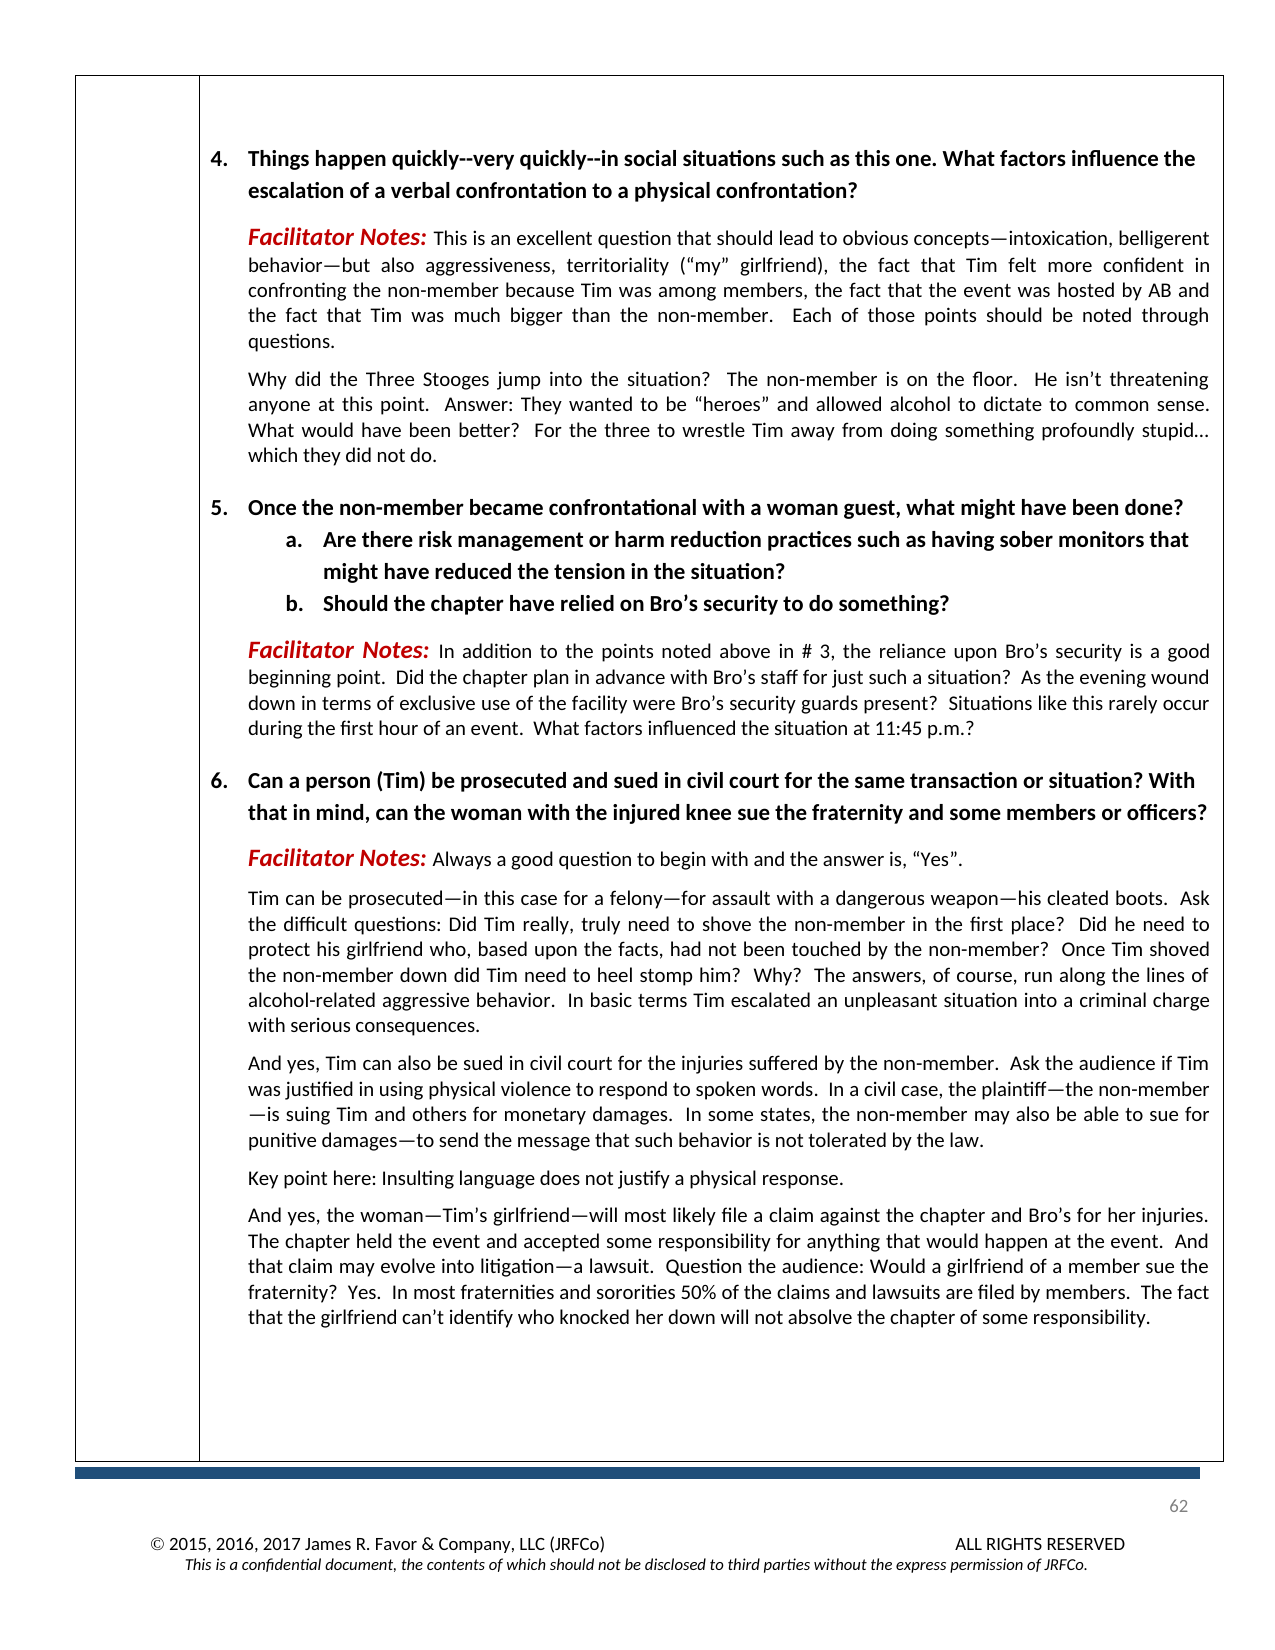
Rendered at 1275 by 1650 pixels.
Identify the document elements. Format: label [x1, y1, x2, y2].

table_cell [76, 76, 199, 1461]
table_cell [200, 76, 1223, 1461]
